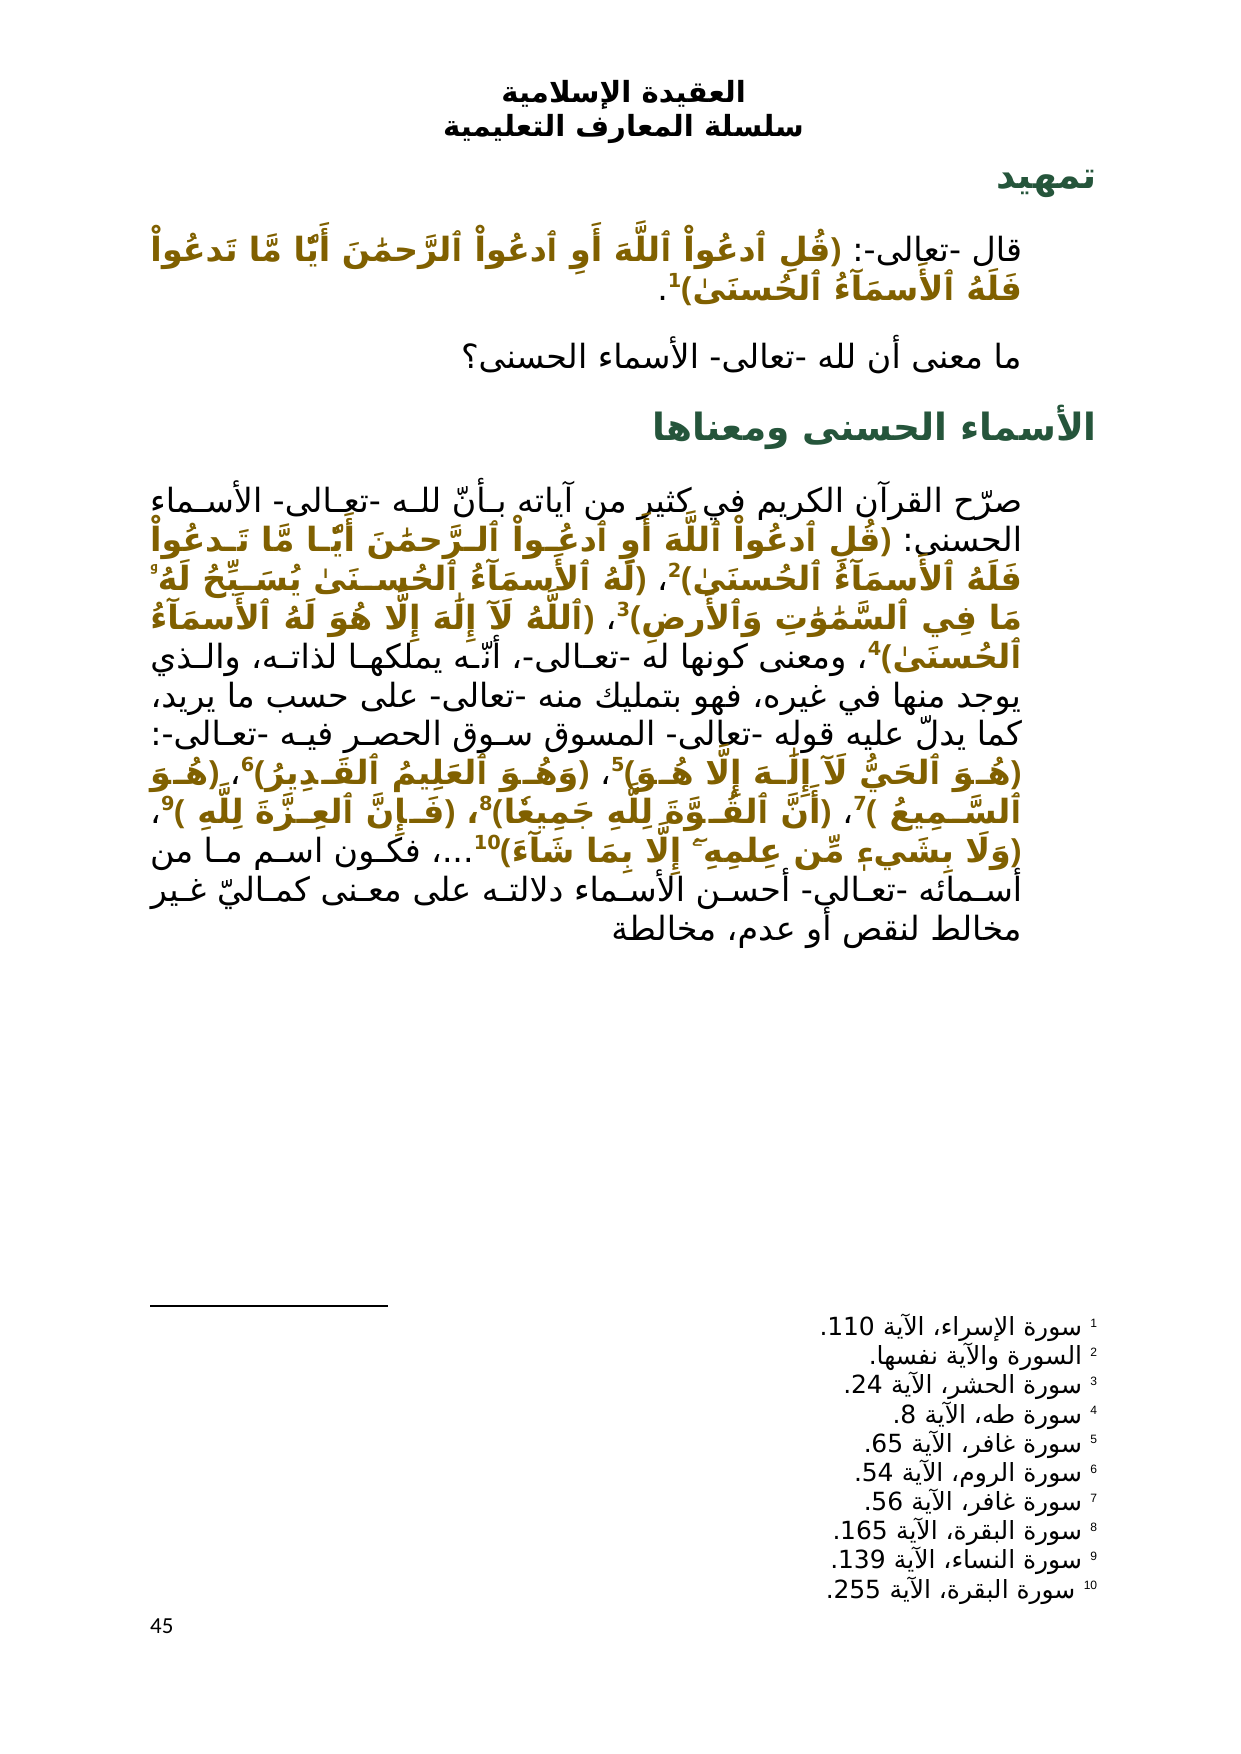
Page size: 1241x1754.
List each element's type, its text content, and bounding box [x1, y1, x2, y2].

subtitle تمهيد [150, 154, 1097, 198]
text صرّح القرآن الكريم في كثير من آياته بأنّ لله -تعالى- الأسماء الحسنى: ﴿قُلِ ٱدعُواْ ٱللَّهَ أَوِ ٱدعُواْ ٱلرَّحمَٰنَ أَيّٗا مَّا تَدعُواْ فَلَهُ ٱلأَسمَآءُ ٱلحُسنَىٰ﴾، ﴿لَهُ ٱلأَسمَآءُ ٱلحُسنَىٰ يُسَبِّحُ لَهُۥ مَا فِي ٱلسَّمَٰوَٰتِ وَٱلأَرضِ﴾، ﴿ٱللَّهُ لَآ إِلَٰهَ إِلَّا هُوَ لَهُ ٱلأَسمَآءُ ٱلحُسنَىٰ﴾، ومعنى كونها له -تعالى-، أنّه يملكها لذاته، والذي يوجد منها في غيره، فهو بتمليك منه -تعالى- على حسب ما يريد، كما يدلّ عليه قوله -تعالى- المسوق سوق الحصر فيه -تعالى-: ﴿هُوَ ٱلحَيُّ لَآ إِلَٰهَ إِلَّا هُوَ﴾، ﴿وَهُوَ ٱلعَلِيمُ ٱلقَدِيرُ﴾، ﴿هُوَ ٱلسَّمِيعُ ﴾، ﴿أَنَّ ٱلقُوَّةَ لِلَّهِ جَمِيعٗا﴾، ﴿فَإِنَّ ٱلعِزَّةَ لِلَّهِ ﴾، ﴿وَلَا بِشَيءٖ مِّن عِلمِهِۦٓ إِلَّا بِمَا شَآءَ﴾...، فكون اسم ما من أسمائه -تعالى- أحسن الأسماء دلالته على معنى كماليّ غير مخالط لنقص أو عدم، مخالطة [150, 482, 1022, 948]
text قال -تعالى-: ﴿قُلِ ٱدعُواْ ٱللَّهَ أَوِ ٱدعُواْ ٱلرَّحمَٰنَ أَيّٗا مَّا تَدعُواْ فَلَهُ ٱلأَسمَآءُ ٱلحُسنَىٰ﴾. [150, 230, 1022, 308]
text ما معنى أن لله -تعالى- الأسماء الحسنى؟ [150, 337, 1022, 376]
subtitle الأسماء الحسنى ومعناها [150, 405, 1097, 449]
